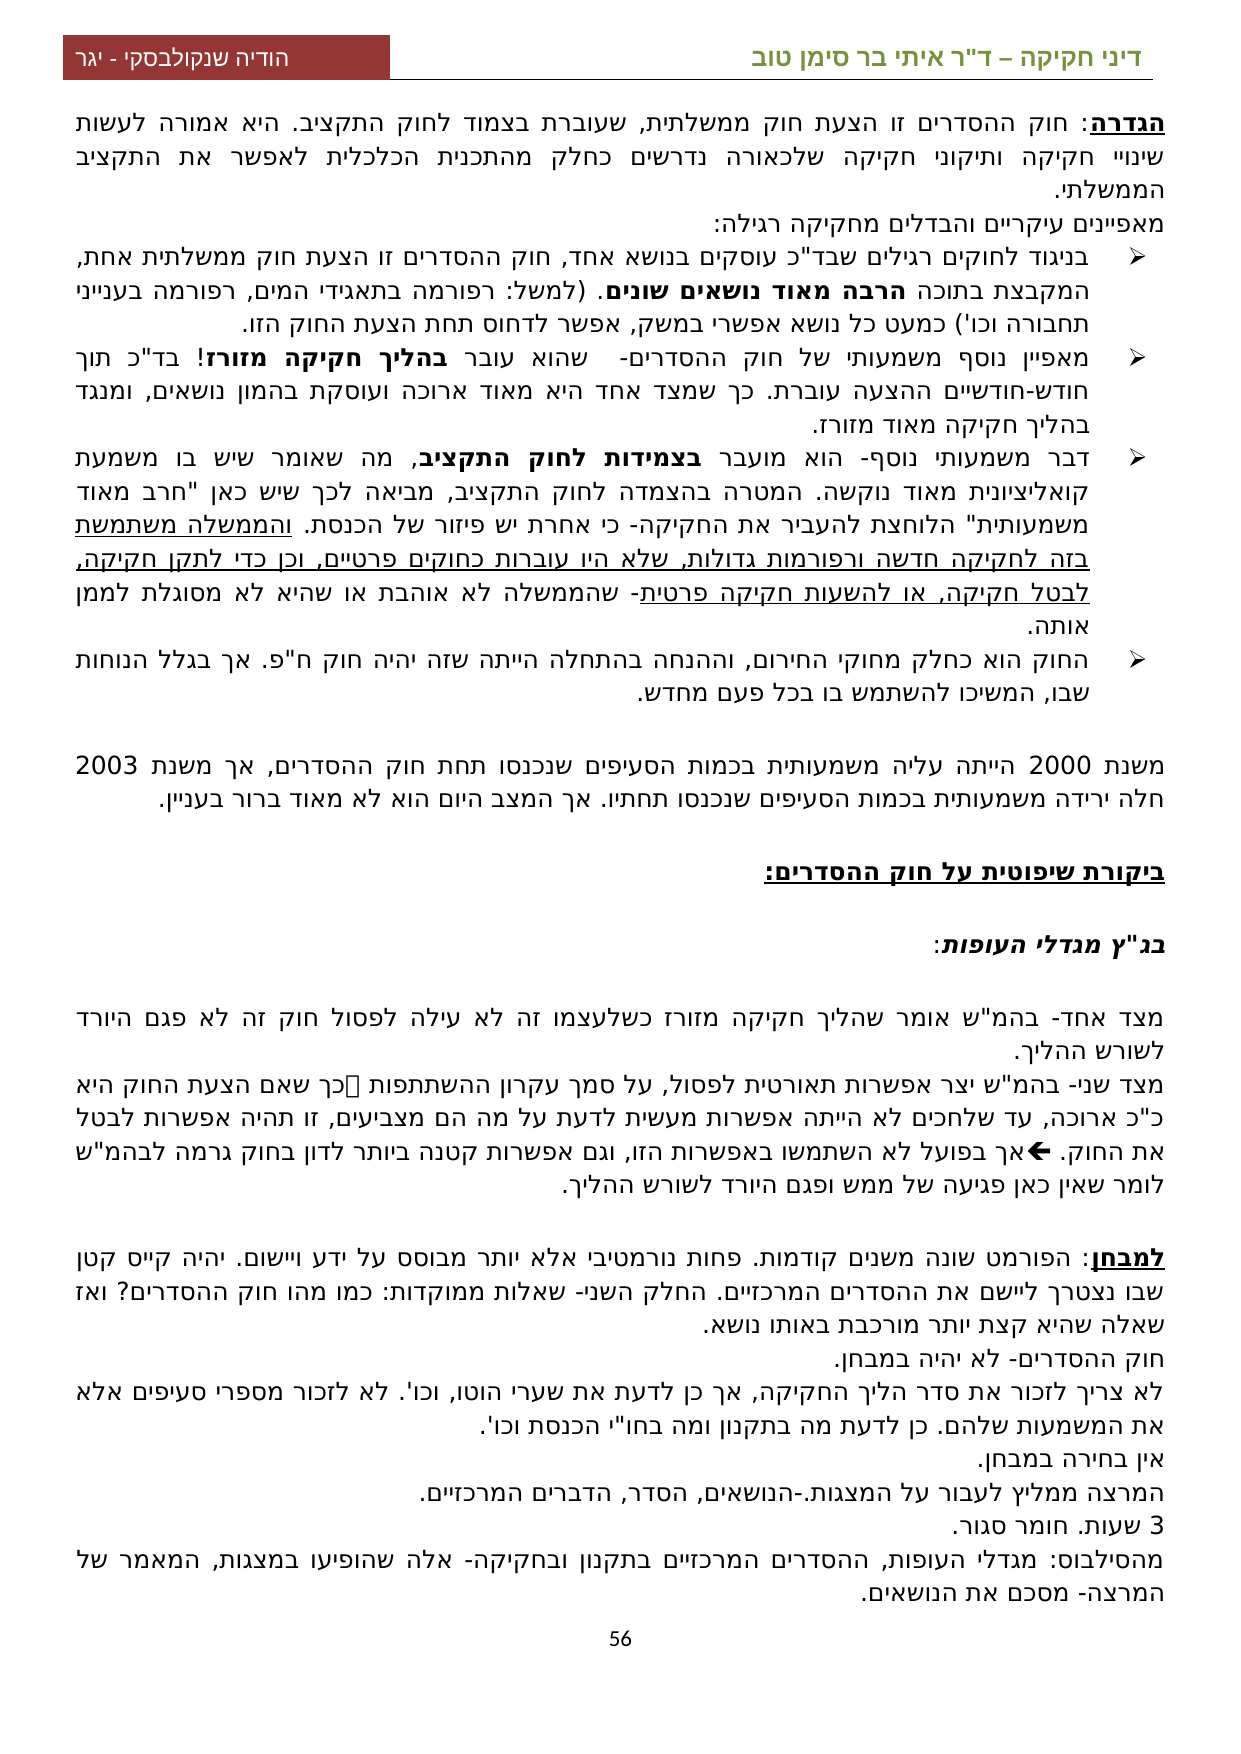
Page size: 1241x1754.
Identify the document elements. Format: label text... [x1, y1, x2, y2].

list 3 שעות. חומר סגור. [75, 1512, 1165, 1541]
list מאפיין נוסף משמעותי של חוק ההסדרים- שהוא עובר בהליך חקיקה מזורז! בד"כ תוך חודש-חודשיים ההצעה עוברת. כך שמצד אחד היא מאוד ארוכה ועוסקת בהמון נושאים, ומנגד בהליך חקיקה מאוד מזורז. [75, 343, 1128, 439]
list בניגוד לחוקים רגילים שבד"כ עוסקים בנושא אחד, חוק ההסדרים זו הצעת חוק ממשלתית אחת, המקבצת בתוכה הרבה מאוד נושאים שונים. (למשל: רפורמה בתאגידי המים, רפורמה בענייני תחבורה וכו') כמעט כל נושא אפשרי במשק, אפשר לדחוס תחת הצעת החוק הזו. [75, 242, 1128, 339]
list לא צריך לזכור את סדר הליך החקיקה, אך כן לדעת את שערי הוטו, וכו'. לא לזכור מספרי סעיפים אלא את המשמעות שלהם. כן לדעת מה בתקנון ומה בחו"י הכנסת וכו'. [75, 1377, 1165, 1440]
list החוק הוא כחלק מחוקי החירום, וההנחה בהתחלה הייתה שזה יהיה חוק ח"פ. אך בגלל הנוחות שבו, המשיכו להשתמש בו בכל פעם מחדש. [75, 645, 1128, 708]
list דבר משמעותי נוסף- הוא מועבר בצמידות לחוק התקציב, מה שאומר שיש בו משמעת קואליציונית מאוד נוקשה. המטרה בהצמדה לחוק התקציב, מביאה לכך שיש כאן "חרב מאוד משמעותית" הלוחצת להעביר את החקיקה- כי אחרת יש פיזור של הכנסת. והממשלה משתמשת בזה לחקיקה חדשה ורפורמות גדולות, שלא היו עוברות כחוקים פרטיים, וכן כדי לתקן חקיקה, לבטל חקיקה, או להשעות חקיקה פרטית- שהממשלה לא אוהבת או שהיא לא מסוגלת לממן אותה. [75, 444, 1128, 641]
list אין בחירה במבחן. [75, 1444, 1165, 1474]
list למבחן: הפורמט שונה משנים קודמות. פחות נורמטיבי אלא יותר מבוסס על ידע ויישום. יהיה קייס קטן שבו נצטרך ליישם את ההסדרים המרכזיים. החלק השני- שאלות ממוקדות: כמו מהו חוק ההסדרים? ואז שאלה שהיא קצת יותר מורכבת באותו נושא. [75, 1243, 1165, 1339]
list הגדרה: חוק ההסדרים זו הצעת חוק ממשלתית, שעוברת בצמוד לחוק התקציב. היא אמורה לעשות שינויי חקיקה ותיקוני חקיקה שלכאורה נדרשים כחלק מהתכנית הכלכלית לאפשר את התקציב הממשלתי. [75, 108, 1165, 204]
list חוק ההסדרים- לא יהיה במבחן. [75, 1344, 1165, 1373]
list המרצה ממליץ לעבור על המצגות.-הנושאים, הסדר, הדברים המרכזיים. [75, 1478, 1165, 1507]
list משנת 2000 הייתה עליה משמעותית בכמות הסעיפים שנכנסו תחת חוק ההסדרים, אך משנת 2003 חלה ירידה משמעותית בכמות הסעיפים שנכנסו תחתיו. אך המצב היום הוא לא מאוד ברור בעניין. [75, 751, 1165, 814]
list בג"ץ מגדלי העופות: [75, 930, 1165, 959]
list מצד אחד- בהמ"ש אומר שהליך חקיקה מזורז כשלעצמו זה לא עילה לפסול חוק זה לא פגם היורד לשורש ההליך. [75, 1003, 1165, 1066]
list מהסילבוס: מגדלי העופות, ההסדרים המרכזיים בתקנון ובחקיקה- אלה שהופיעו במצגות, המאמר של המרצה- מסכם את הנושאים. [75, 1545, 1165, 1608]
list מצד שני- בהמ"ש יצר אפשרות תאורטית לפסול, על סמך עקרון ההשתתפות כך שאם הצעת החוק היא כ"כ ארוכה, עד שלחכים לא הייתה אפשרות מעשית לדעת על מה הם מצביעים, זו תהיה אפשרות לבטל את החוק. אך בפועל לא השתמשו באפשרות הזו, וגם אפשרות קטנה ביותר לדון בחוק גרמה לבהמ"ש לומר שאין כאן פגיעה של ממש ופגם היורד לשורש ההליך. [75, 1070, 1165, 1200]
list ביקורת שיפוטית על חוק ההסדרים: [75, 857, 1165, 887]
list מאפיינים עיקריים והבדלים מחקיקה רגילה: [75, 209, 1165, 238]
